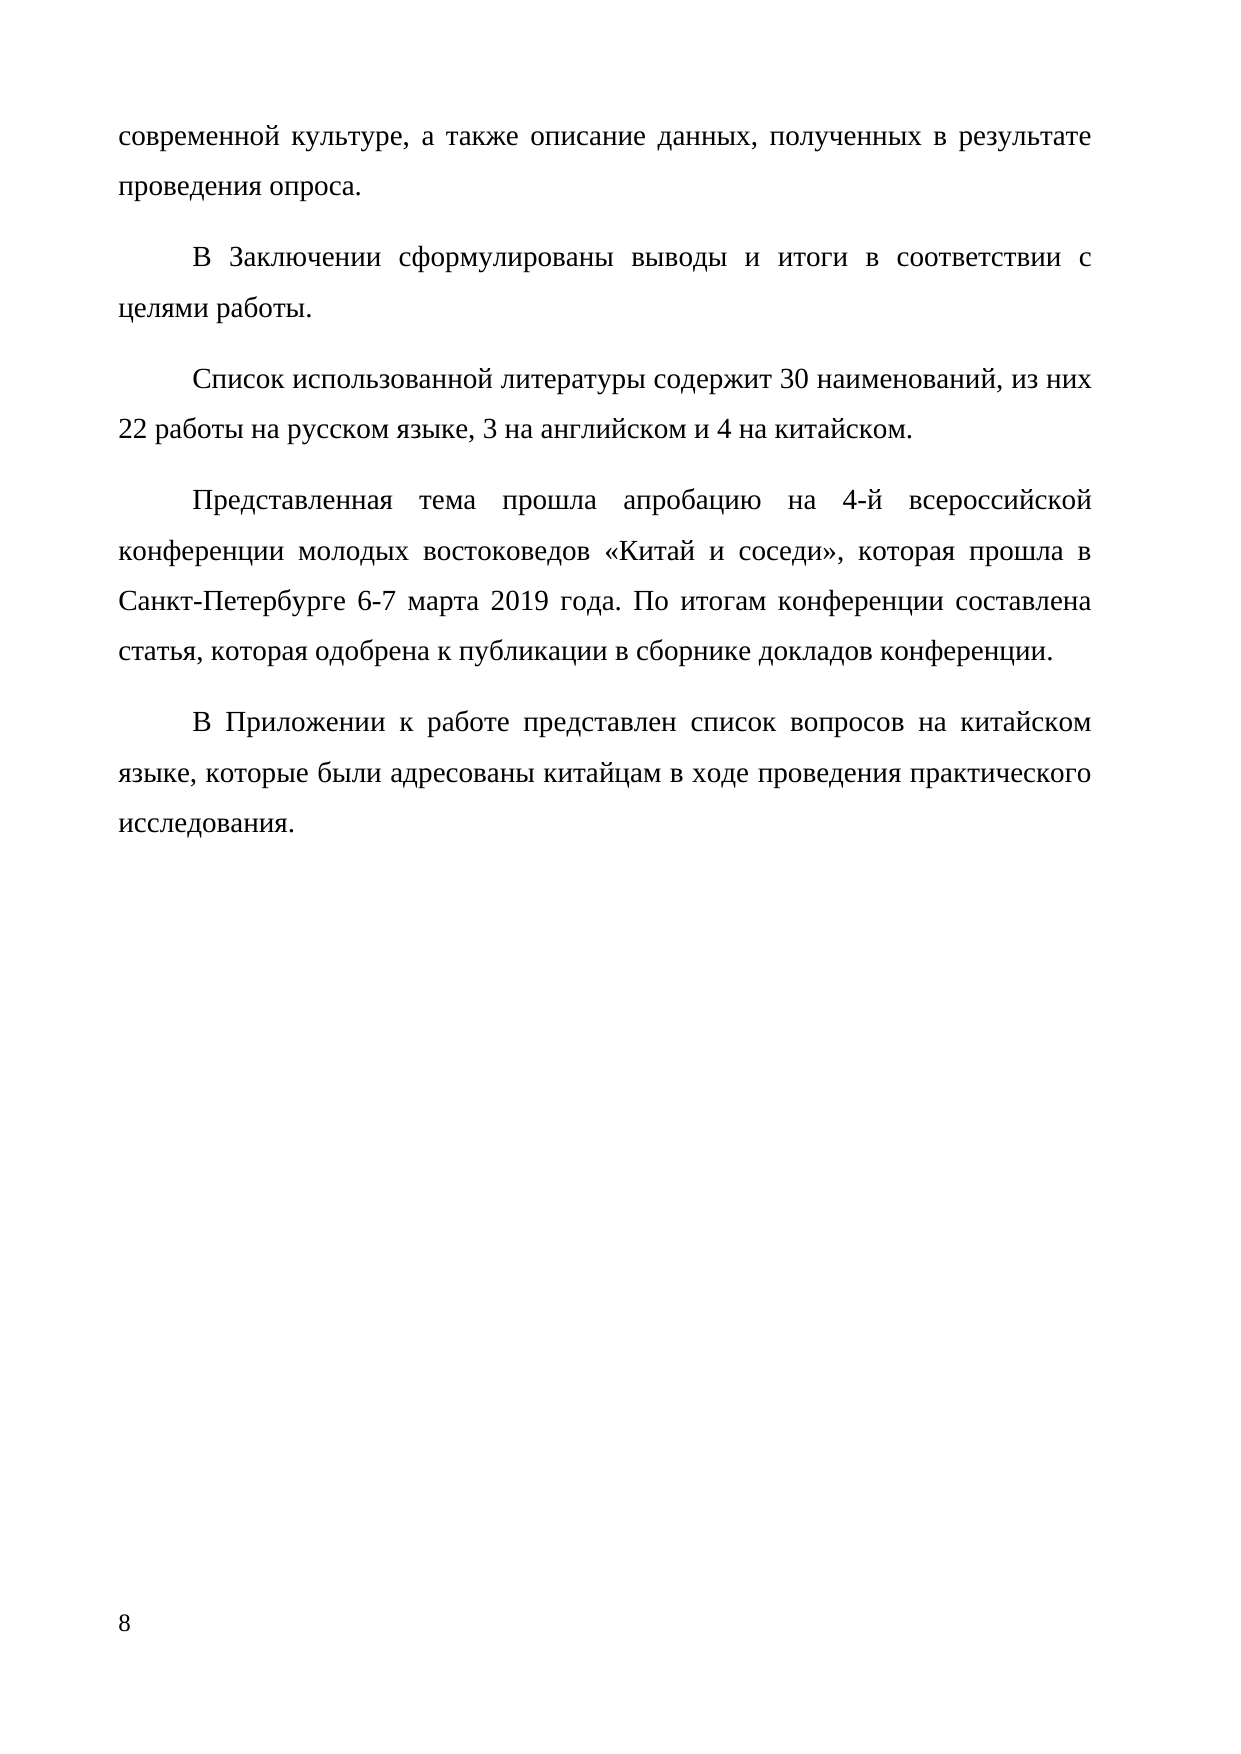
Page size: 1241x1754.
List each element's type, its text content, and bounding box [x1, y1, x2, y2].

text Представленная тема прошла апробацию на 4-й всероссийской конференции молодых востоковедов «Китай и соседи», которая прошла в Санкт-Петербурге 6-7 марта 2019 года. По итогам конференции составлена статья, которая одобрена к публикации в сборнике докладов конференции. [118, 482, 1093, 667]
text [118, 118, 1093, 202]
text В Заключении сформулированы выводы и итоги в соответствии с целями работы. [118, 239, 1093, 323]
text Список использованной литературы содержит 30 наименований, из них 22 работы на русском языке, 3 на английском и 4 на китайском. [118, 361, 1093, 445]
text В Приложении к работе представлен список вопросов на китайском языке, которые были адресованы китайцам в ходе проведения практического исследования. [118, 704, 1093, 839]
